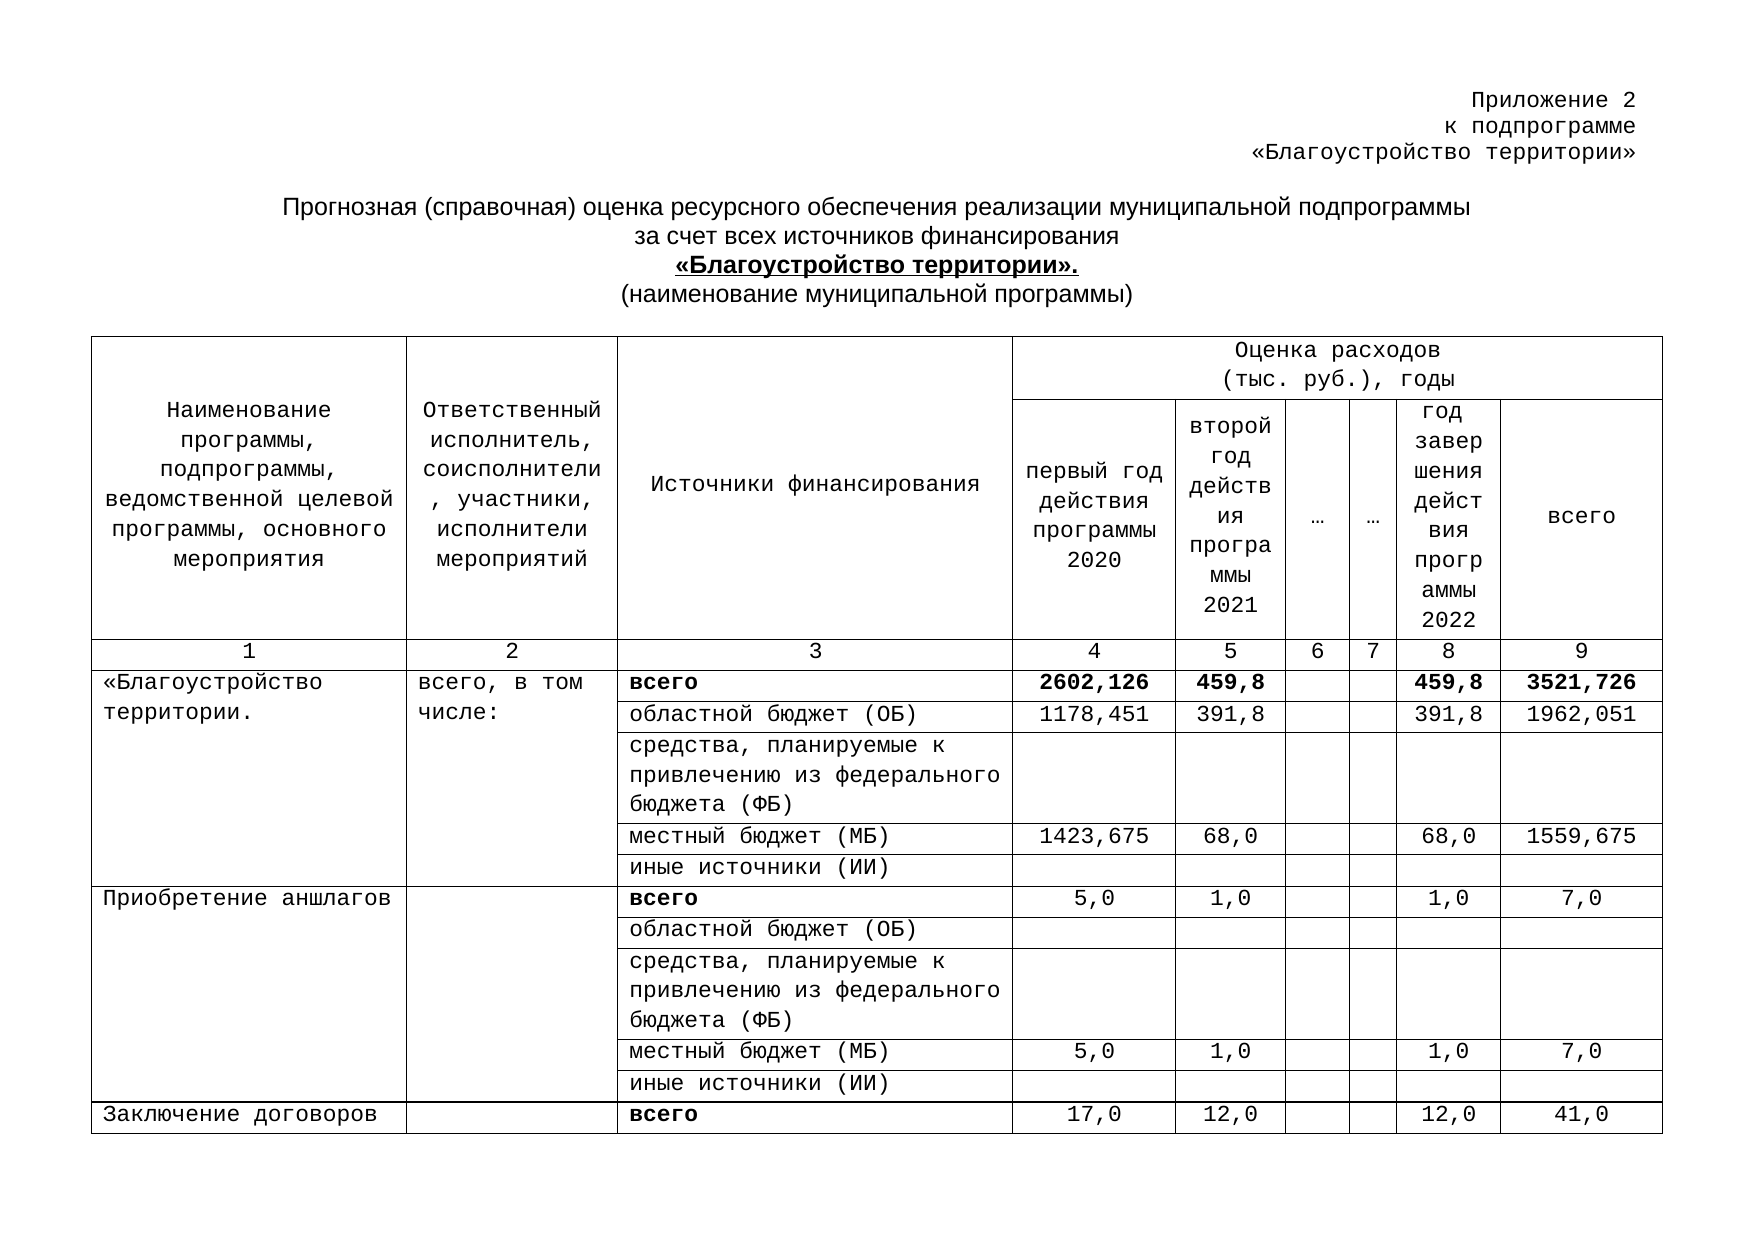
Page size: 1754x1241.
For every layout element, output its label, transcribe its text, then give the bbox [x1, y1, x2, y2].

table_cell [1350, 918, 1396, 948]
table_cell всего [618, 671, 1012, 701]
table_cell … [1286, 400, 1349, 638]
table_cell [1501, 918, 1662, 948]
table_cell местный бюджет (МБ) [618, 1040, 1012, 1070]
table_cell 3 [618, 640, 1012, 670]
table_cell средства, планируемые к привлечению из федерального бюджета (ФБ) [618, 949, 1012, 1039]
table_cell [1286, 1071, 1349, 1101]
table_cell [407, 887, 617, 1101]
table_cell [1176, 918, 1285, 948]
table_cell 1423,675 [1013, 824, 1175, 854]
table_cell всего, в том числе: [407, 671, 617, 886]
table_cell год завершения действия программы 2022 [1397, 400, 1500, 638]
table_header Ответственный исполнитель, соисполнители, участники, исполнители мероприятий [407, 337, 617, 638]
table_cell [1013, 855, 1175, 886]
table_cell иные источники (ИИ) [618, 1071, 1012, 1101]
table_cell [1286, 671, 1349, 701]
table_cell 3521,726 [1501, 671, 1662, 701]
text «Благоустройство территории». [118, 250, 1636, 279]
table_cell 7,0 [1501, 1040, 1662, 1070]
table_cell всего [618, 1103, 1012, 1133]
table_cell [1350, 671, 1396, 701]
table_cell [1176, 855, 1285, 886]
table_cell всего [1501, 400, 1662, 638]
table_cell [1286, 918, 1349, 948]
table_cell первый год действия программы 2020 [1013, 400, 1175, 638]
table_cell [1013, 949, 1175, 1039]
table_cell [1286, 949, 1349, 1039]
table_cell второй год действия программы 2021 [1176, 400, 1285, 638]
table_cell 1,0 [1176, 1040, 1285, 1070]
table_cell иные источники (ИИ) [618, 855, 1012, 886]
table_cell [1286, 855, 1349, 886]
table_cell областной бюджет (ОБ) [618, 918, 1012, 948]
table_cell Приобретение аншлагов [92, 887, 406, 1101]
table_header Оценка расходов (тыс. руб.), годы [1013, 337, 1662, 399]
table_cell [1350, 733, 1396, 823]
table_cell [1176, 949, 1285, 1039]
table_cell 459,8 [1176, 671, 1285, 701]
table_cell местный бюджет (МБ) [618, 824, 1012, 854]
table_cell [1350, 1040, 1396, 1070]
table_cell [1397, 1071, 1500, 1101]
table_cell 68,0 [1397, 824, 1500, 854]
table_cell [1501, 949, 1662, 1039]
table_cell [1013, 733, 1175, 823]
table_cell [1350, 855, 1396, 886]
table_cell областной бюджет (ОБ) [618, 702, 1012, 732]
table_cell [1286, 733, 1349, 823]
table_cell 12,0 [1176, 1103, 1285, 1133]
table_cell [1397, 918, 1500, 948]
table_cell [1286, 702, 1349, 732]
table_cell 68,0 [1176, 824, 1285, 854]
table_cell 7,0 [1501, 887, 1662, 917]
table_header Наименование программы, подпрограммы, ведомственной целевой программы, основного мероприятия [92, 337, 406, 638]
text «Благоустройство территории» [118, 141, 1636, 166]
table_cell [1350, 949, 1396, 1039]
table_cell [407, 1103, 617, 1133]
table_cell [1397, 855, 1500, 886]
table_cell [1013, 1071, 1175, 1101]
table_cell 6 [1286, 640, 1349, 670]
text (наименование муниципальной программы) [118, 279, 1636, 307]
table_cell [1501, 733, 1662, 823]
table_cell [1286, 1040, 1349, 1070]
table_cell [1350, 887, 1396, 917]
table_cell 4 [1013, 640, 1175, 670]
table_cell 7 [1350, 640, 1396, 670]
table_cell 1,0 [1397, 1040, 1500, 1070]
table_cell [1501, 1071, 1662, 1101]
table_cell средства, планируемые к привлечению из федерального бюджета (ФБ) [618, 733, 1012, 823]
text Прогнозная (справочная) оценка ресурсного обеспечения реализации муниципальной подпрограммы [118, 192, 1636, 221]
table_cell 391,8 [1397, 702, 1500, 732]
table_cell [1286, 887, 1349, 917]
table_cell [1350, 1103, 1396, 1133]
table_cell [1013, 918, 1175, 948]
text Приложение 2 [118, 89, 1636, 114]
table_cell [1350, 702, 1396, 732]
table_cell 1178,451 [1013, 702, 1175, 732]
table_cell [1397, 733, 1500, 823]
table_cell «Благоустройство территории. [92, 671, 406, 886]
table_cell [1286, 1103, 1349, 1133]
table_cell [1176, 1071, 1285, 1101]
table_cell 1559,675 [1501, 824, 1662, 854]
table_cell … [1350, 400, 1396, 638]
table_cell [1176, 733, 1285, 823]
table_cell 5,0 [1013, 1040, 1175, 1070]
table_cell 17,0 [1013, 1103, 1175, 1133]
table_cell 9 [1501, 640, 1662, 670]
table_cell [1501, 855, 1662, 886]
table_cell [1350, 824, 1396, 854]
table_cell 12,0 [1397, 1103, 1500, 1133]
text за счет всех источников финансирования [118, 221, 1636, 250]
table_cell 1 [92, 640, 406, 670]
table_cell 391,8 [1176, 702, 1285, 732]
table_cell 41,0 [1501, 1103, 1662, 1133]
table_cell [1286, 824, 1349, 854]
table_cell 1962,051 [1501, 702, 1662, 732]
table_cell [1397, 949, 1500, 1039]
table_cell [1350, 1071, 1396, 1101]
table_cell 5 [1176, 640, 1285, 670]
table_cell 8 [1397, 640, 1500, 670]
table_cell 459,8 [1397, 671, 1500, 701]
table_cell 1,0 [1397, 887, 1500, 917]
table_header Источники финансирования [618, 337, 1012, 638]
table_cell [92, 1103, 406, 1133]
table_cell 2602,126 [1013, 671, 1175, 701]
text к подпрограмме [118, 114, 1636, 141]
table_cell 1,0 [1176, 887, 1285, 917]
table_cell 2 [407, 640, 617, 670]
table_cell 5,0 [1013, 887, 1175, 917]
table_cell всего [618, 887, 1012, 917]
